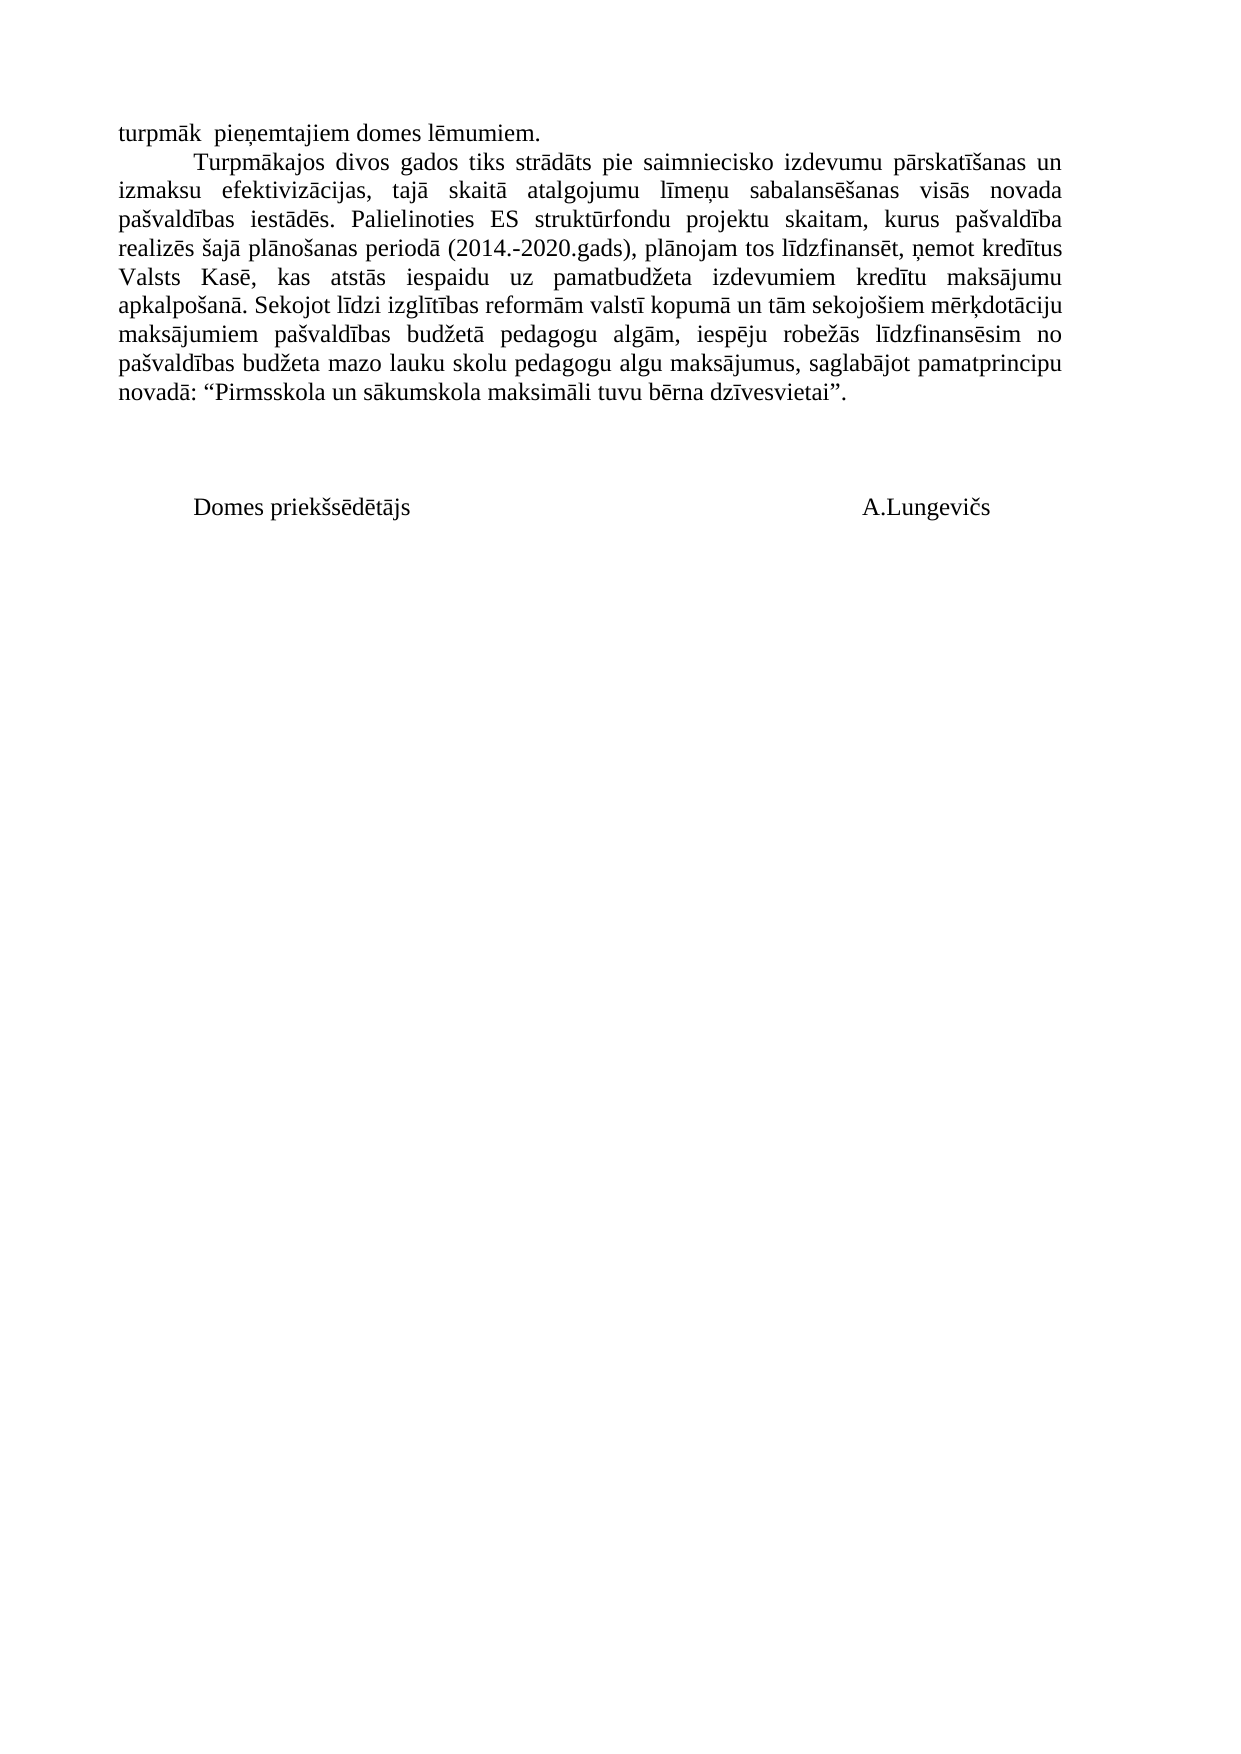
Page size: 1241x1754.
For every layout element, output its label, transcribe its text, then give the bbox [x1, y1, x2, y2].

text Līdzekļi no saņemtā dabas resursu nodokļa tiks lietoti vides aizsardzībai saskaņā ar turpmāk pieņemtajiem domes lēmumiem. [118, 118, 1063, 147]
text Domes priekšsēdētājs A.Lungevičs [118, 492, 1063, 521]
text Turpmākajos divos gados tiks strādāts pie saimniecisko izdevumu pārskatīšanas un izmaksu efektivizācijas, tajā skaitā atalgojumu līmeņu sabalansēšanas visās novada pašvaldības iestādēs. Palielinoties ES struktūrfondu projektu skaitam, kurus pašvaldība realizēs šajā plānošanas periodā (2014.-2020.gads), plānojam tos līdzfinansēt, ņemot kredītus Valsts Kasē, kas atstās iespaidu uz pamatbudžeta izdevumiem kredītu maksājumu apkalpošanā. Sekojot līdzi izglītības reformām valstī kopumā un tām sekojošiem mērķdotāciju maksājumiem pašvaldības budžetā pedagogu algām, iespēju robežās līdzfinansēsim no pašvaldības budžeta mazo lauku skolu pedagogu algu maksājumus, saglabājot pamatprincipu novadā: “Pirmsskola un sākumskola maksimāli tuvu bērna dzīvesvietai”. [118, 147, 1063, 406]
